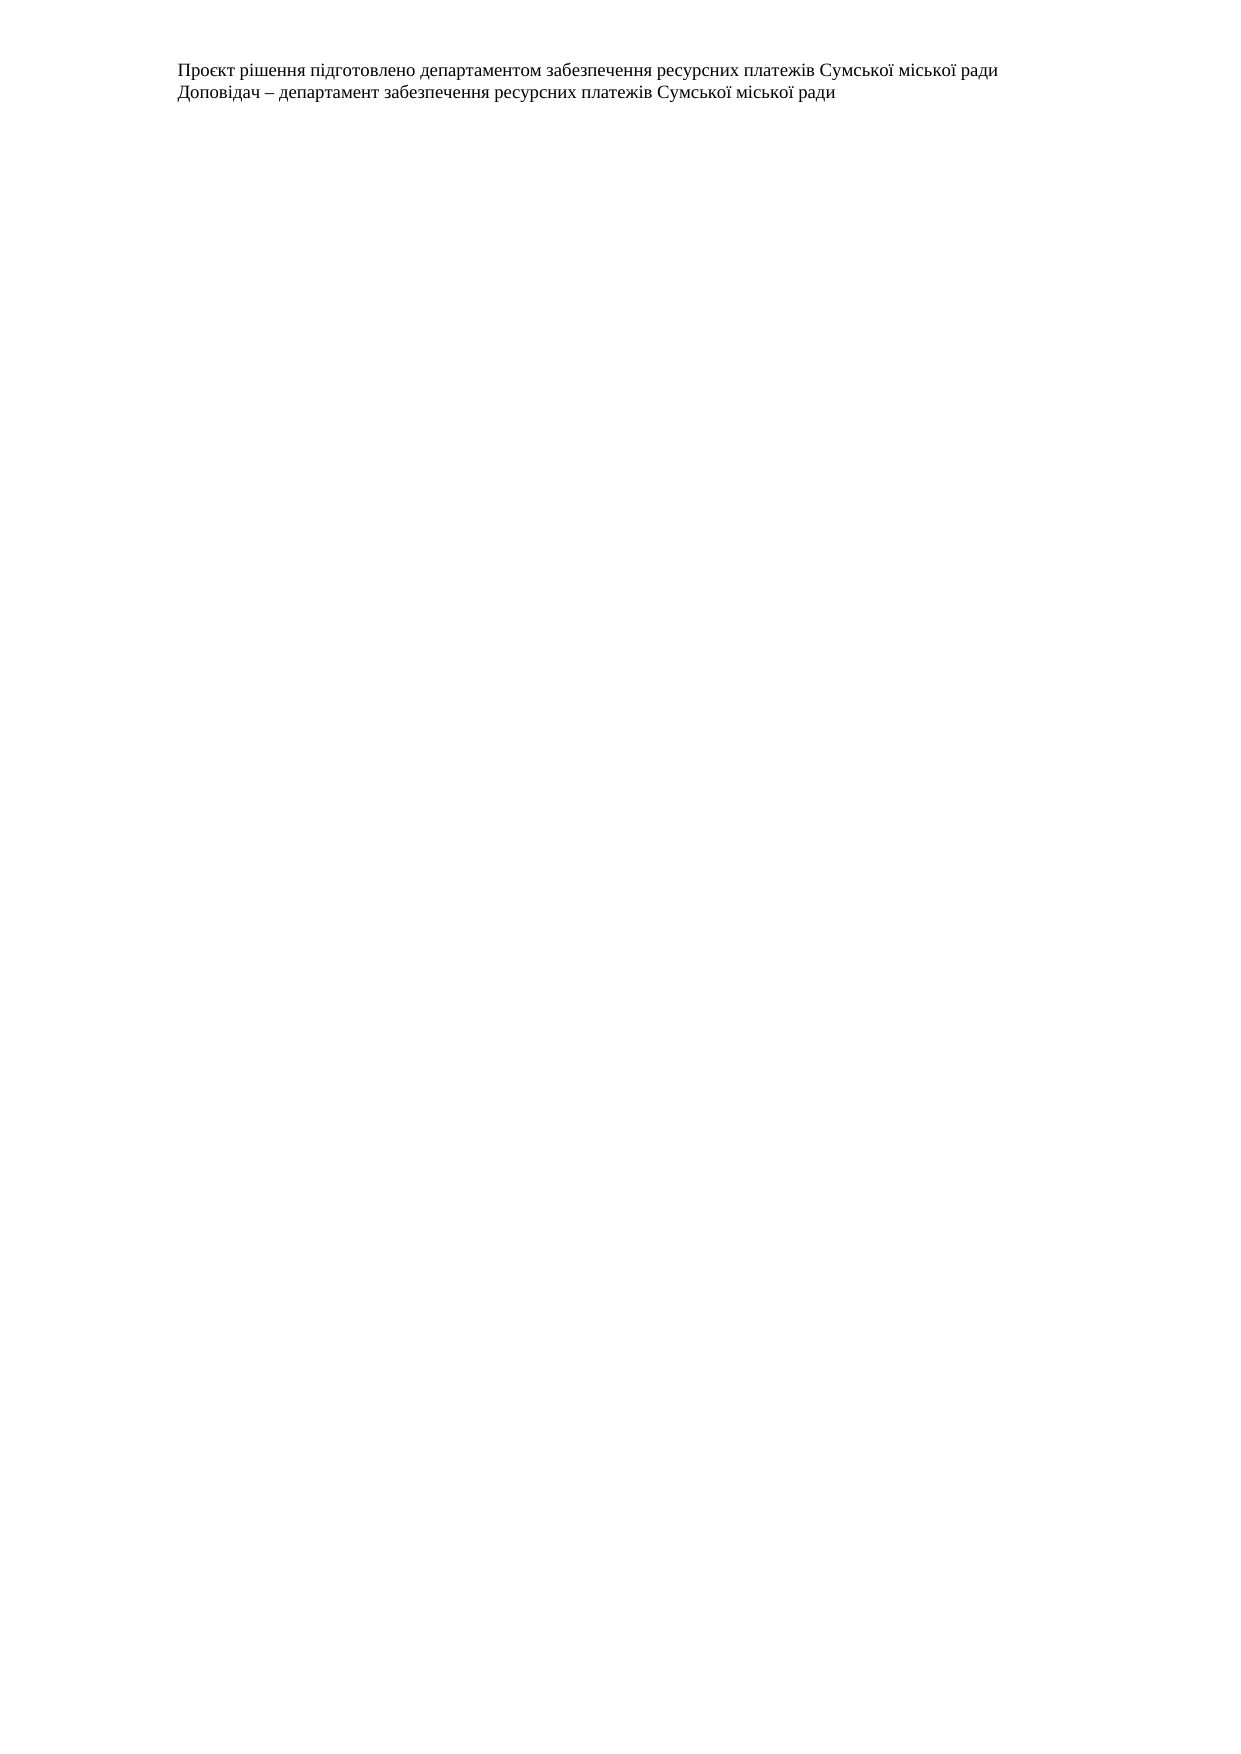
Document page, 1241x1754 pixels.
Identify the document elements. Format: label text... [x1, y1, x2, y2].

text Доповідач – департамент забезпечення ресурсних платежів Сумської міської ради [177, 81, 1163, 102]
text Проєкт рішення підготовлено департаментом забезпечення ресурсних платежів Сумської міської ради [177, 59, 1163, 81]
